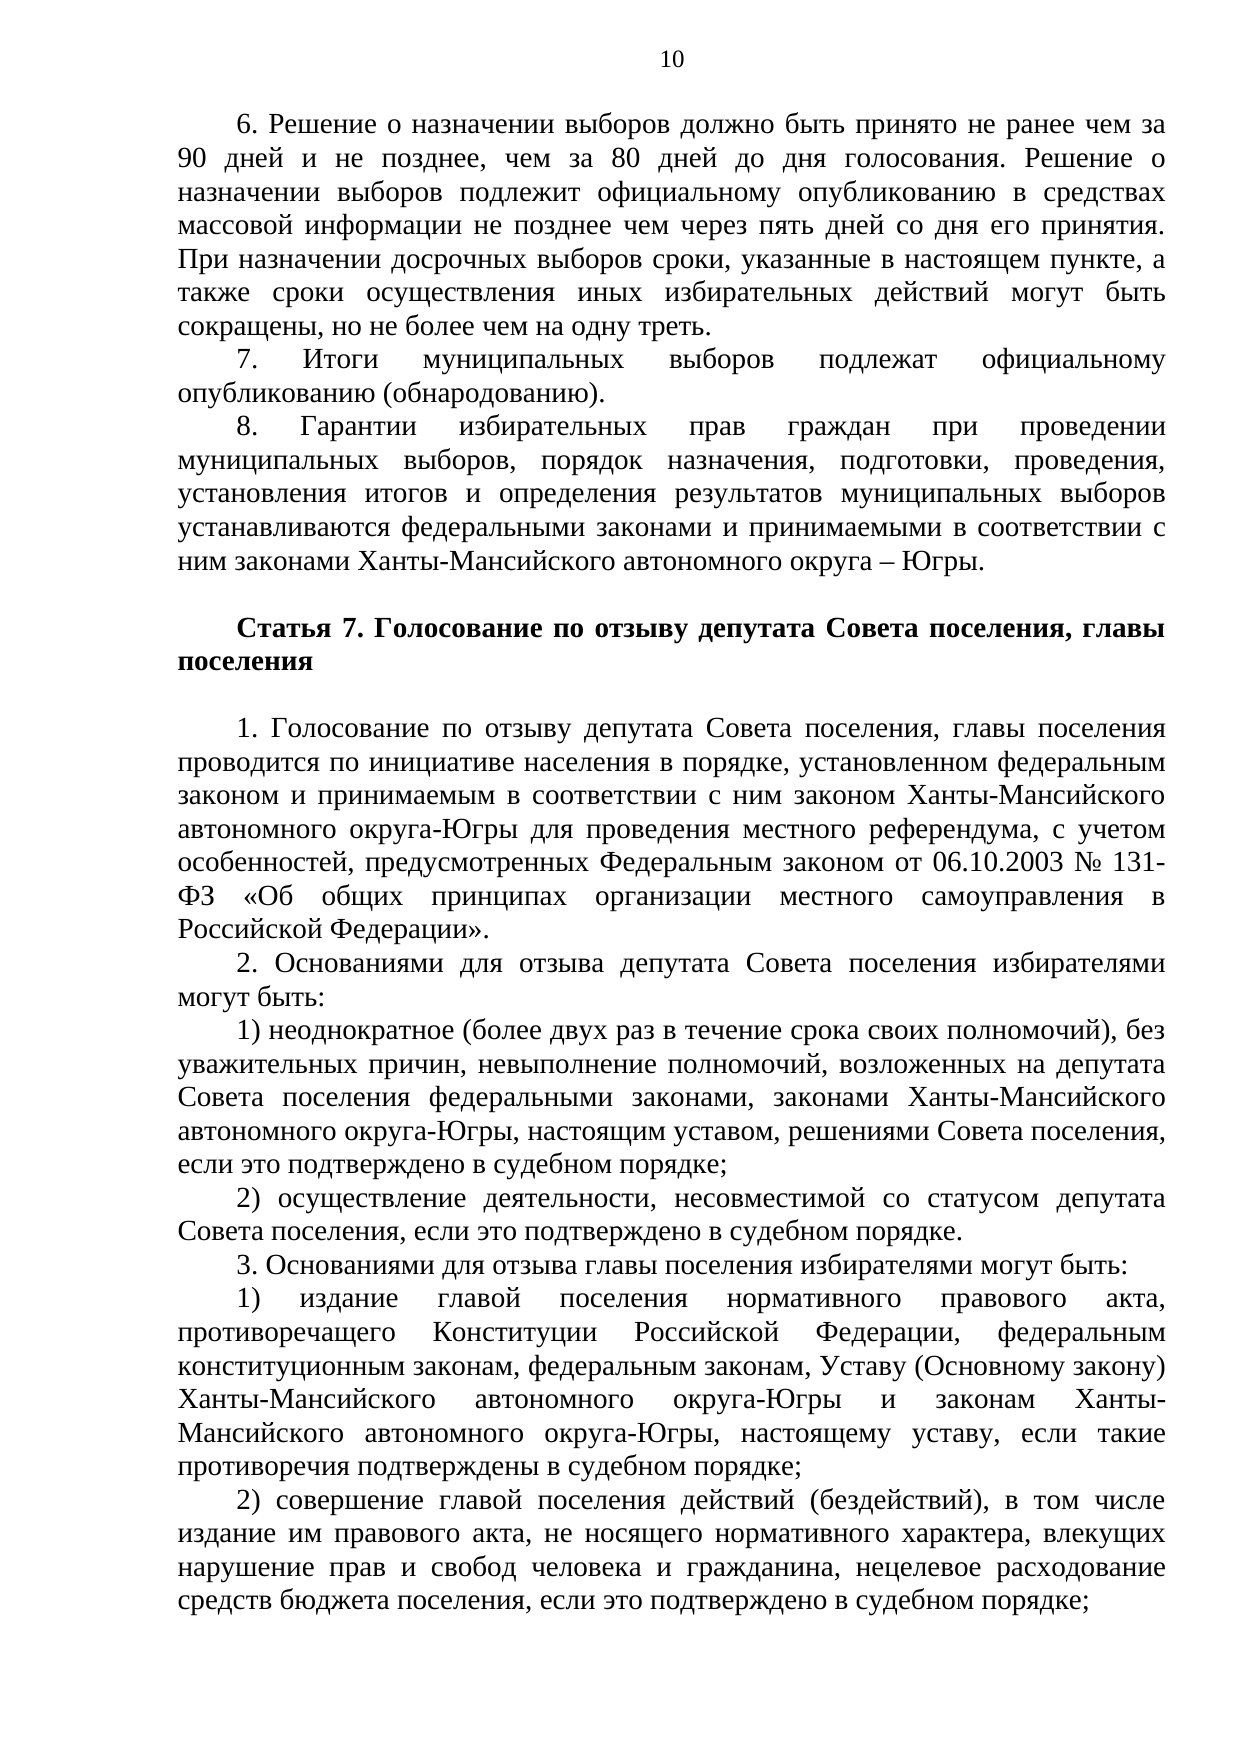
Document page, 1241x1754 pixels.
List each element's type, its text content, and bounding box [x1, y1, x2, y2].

text 6. Решение о назначении выборов должно быть принято не ранее чем за 90 дней и не позднее, чем за 80 дней до дня голосования. Решение о назначении выборов подлежит официальному опубликованию в средствах массовой информации не позднее чем через пять дней со дня его принятия. При назначении досрочных выборов сроки, указанные в настоящем пункте, а также сроки осуществления иных избирательных действий могут быть сокращены, но не более чем на одну треть. [177, 107, 1167, 341]
text 1) неоднократное (более двух раз в течение срока своих полномочий), без уважительных причин, невыполнение полномочий, возложенных на депутата Совета поселения федеральными законами, законами Ханты-Мансийского автономного округа-Югры, настоящим уставом, решениями Совета поселения, если это подтверждено в судебном порядке; [177, 1012, 1167, 1180]
text 8. Гарантии избирательных прав граждан при проведении муниципальных выборов, порядок назначения, подготовки, проведения, установления итогов и определения результатов муниципальных выборов устанавливаются федеральными законами и принимаемыми в соответствии с ним законами Ханты-Мансийского автономного округа – Югры. [177, 408, 1167, 576]
text 2. Основаниями для отзыва депутата Совета поселения избирателями могут быть: [177, 945, 1167, 1012]
text 2) совершение главой поселения действий (бездействий), в том числе издание им правового акта, не носящего нормативного характера, влекущих нарушение прав и свобод человека и гражданина, нецелевое расходование средств бюджета поселения, если это подтверждено в судебном порядке; [177, 1482, 1167, 1616]
text 2) осуществление деятельности, несовместимой со статусом депутата Совета поселения, если это подтверждено в судебном порядке. [177, 1180, 1167, 1247]
text 1. Голосование по отзыву депутата Совета поселения, главы поселения проводится по инициативе населения в порядке, установленном федеральным законом и принимаемым в соответствии с ним законом Ханты-Мансийского автономного округа-Югры для проведения местного референдума, с учетом особенностей, предусмотренных Федеральным законом от 06.10.2003 № 131-ФЗ «Об общих принципах организации местного самоуправления в Российской Федерации». [177, 710, 1167, 945]
text 7. Итоги муниципальных выборов подлежат официальному опубликованию (обнародованию). [177, 341, 1167, 408]
text Статья 7. Голосование по отзыву депутата Совета поселения, главы поселения [177, 610, 1167, 677]
text 3. Основаниями для отзыва главы поселения избирателями могут быть: [177, 1247, 1167, 1281]
text 1) издание главой поселения нормативного правового акта, противоречащего Конституции Российской Федерации, федеральным конституционным законам, федеральным законам, Уставу (Основному закону) Ханты-Мансийского автономного округа-Югры и законам Ханты-Мансийского автономного округа-Югры, настоящему уставу, если такие противоречия подтверждены в судебном порядке; [177, 1281, 1167, 1482]
